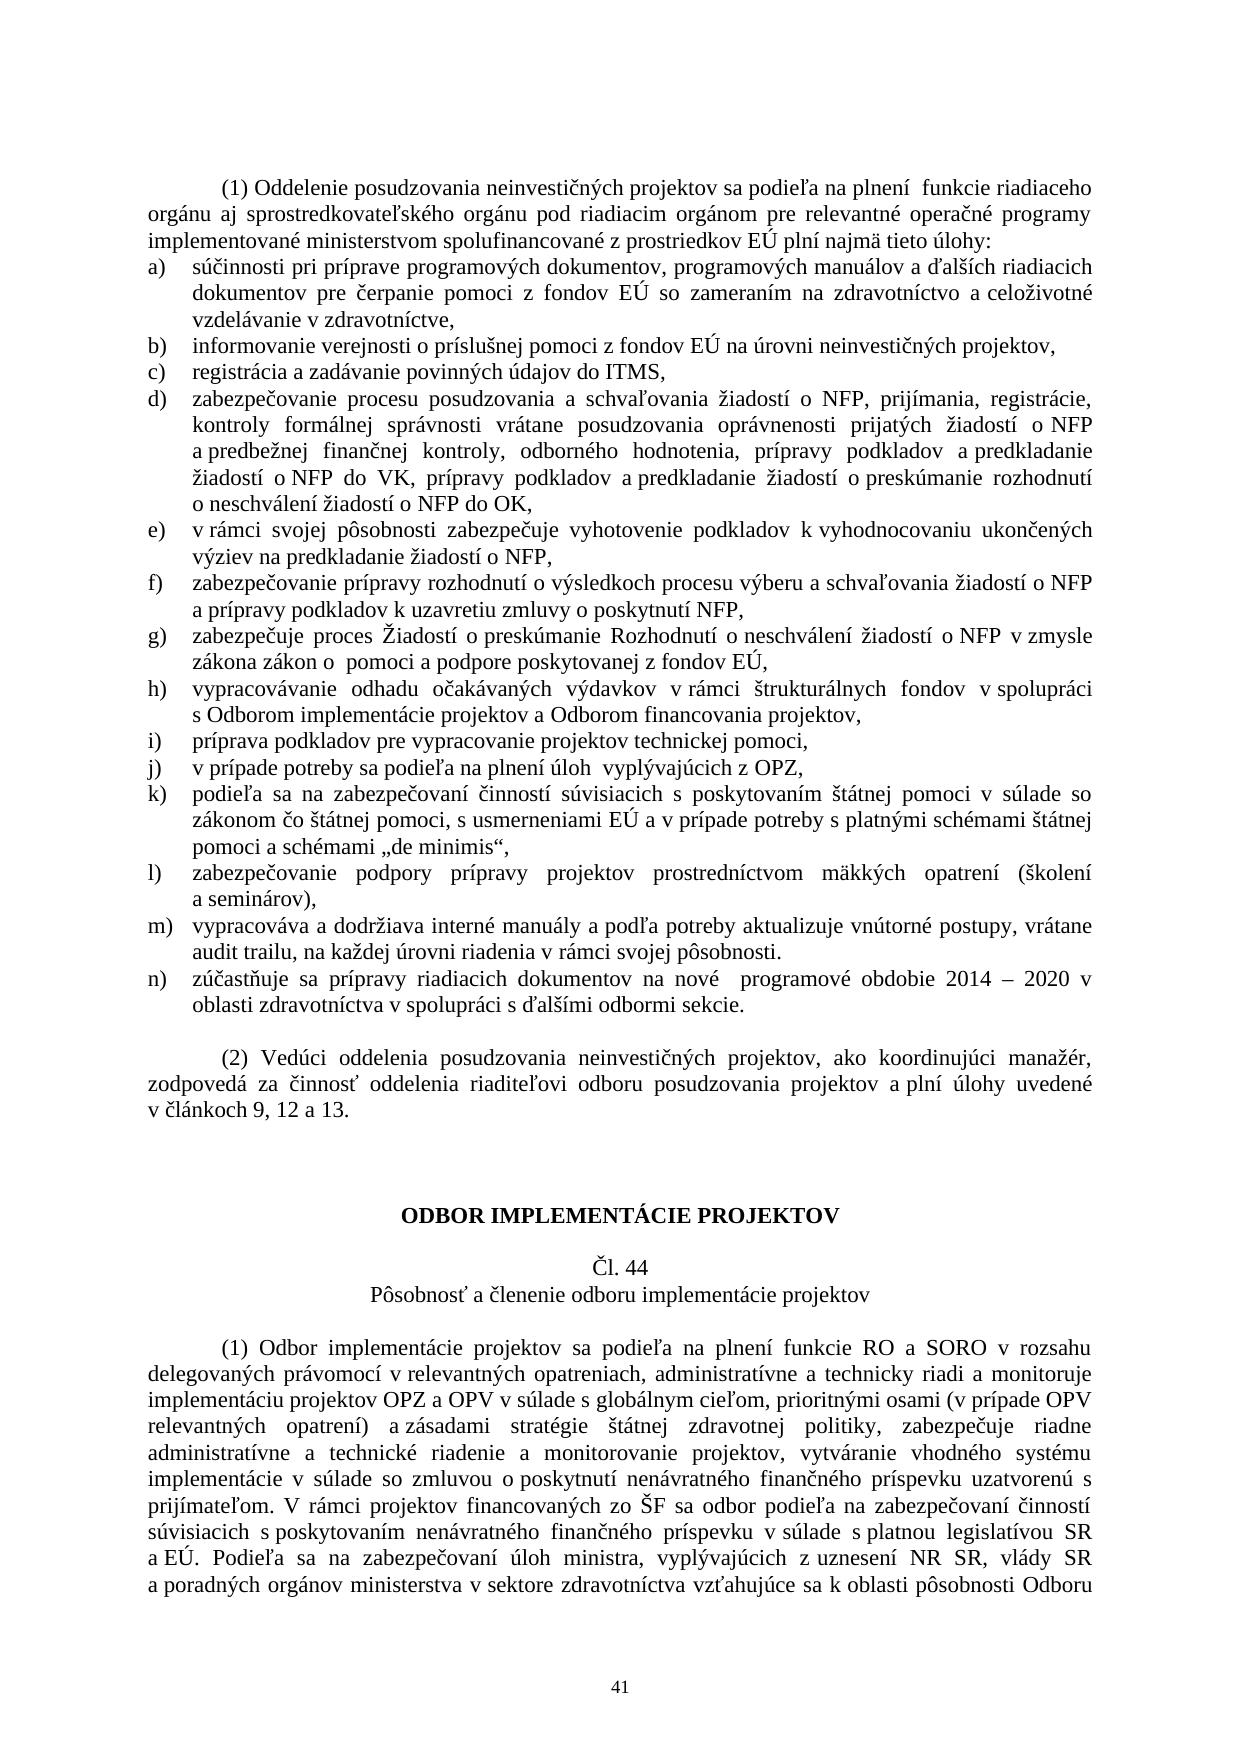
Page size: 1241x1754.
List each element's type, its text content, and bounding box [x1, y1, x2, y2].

list vypracováva a dodržiava interné manuály a podľa potreby aktualizuje vnútorné postupy, vrátane audit trailu, na každej úrovni riadenia v rámci svojej pôsobnosti. [148, 912, 1093, 964]
list podieľa sa na zabezpečovaní činností súvisiacich s poskytovaním štátnej pomoci v súlade so zákonom čo štátnej pomoci, s usmerneniami EÚ a v prípade potreby s platnými schémami štátnej pomoci a schémami „de minimis“, [148, 780, 1093, 859]
list zabezpečovanie procesu posudzovania a schvaľovania žiadostí o NFP, prijímania, registrácie, kontroly formálnej správnosti vrátane posudzovania oprávnenosti prijatých žiadostí o NFP a predbežnej finančnej kontroly, odborného hodnotenia, prípravy podkladov a predkladanie žiadostí o NFP do VK, prípravy podkladov a predkladanie žiadostí o preskúmanie rozhodnutí o neschválení žiadostí o NFP do OK, [148, 385, 1093, 517]
list v prípade potreby sa podieľa na plnení úloh vyplývajúcich z OPZ, [148, 754, 1093, 780]
text (2) Vedúci oddelenia posudzovania neinvestičných projektov, ako koordinujúci manažér, zodpovedá za činnosť oddelenia riaditeľovi odboru posudzovania projektov a plní úlohy uvedené v článkoch 9, 12 a 13. [148, 1044, 1093, 1123]
list v rámci svojej pôsobnosti zabezpečuje vyhotovenie podkladov k vyhodnocovaniu ukončených výziev na predkladanie žiadostí o NFP, [148, 517, 1093, 569]
text (1) Oddelenie posudzovania neinvestičných projektov sa podieľa na plnení funkcie riadiaceho orgánu aj sprostredkovateľského orgánu pod riadiacim orgánom pre relevantné operačné programy implementované ministerstvom spolufinancované z prostriedkov EÚ plní najmä tieto úlohy: [148, 174, 1093, 253]
list informovanie verejnosti o príslušnej pomoci z fondov EÚ na úrovni neinvestičných projektov, [148, 332, 1093, 358]
list vypracovávanie odhadu očakávaných výdavkov v rámci štrukturálnych fondov v spolupráci s Odborom implementácie projektov a Odborom financovania projektov, [148, 675, 1093, 727]
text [148, 1333, 1093, 1597]
list zabezpečovanie prípravy rozhodnutí o výsledkoch procesu výberu a schvaľovania žiadostí o NFP a prípravy podkladov k uzavretiu zmluvy o poskytnutí NFP, [148, 569, 1093, 622]
list súčinnosti pri príprave programových dokumentov, programových manuálov a ďalších riadiacich dokumentov pre čerpanie pomoci z fondov EÚ so zameraním na zdravotníctvo a celoživotné vzdelávanie v zdravotníctve, [148, 253, 1093, 332]
list registrácia a zadávanie povinných údajov do ITMS, [148, 358, 1093, 385]
list zúčastňuje sa prípravy riadiacich dokumentov na nové programové obdobie 2014 – 2020 v oblasti zdravotníctva v spolupráci s ďalšími odbormi sekcie. [148, 964, 1093, 1017]
text Pôsobnosť a členenie odboru implementácie projektov [148, 1281, 1093, 1307]
list zabezpečuje proces Žiadostí o preskúmanie Rozhodnutí o neschválení žiadostí o NFP v zmysle zákona zákon o pomoci a podpore poskytovanej z fondov EÚ, [148, 622, 1093, 675]
list zabezpečovanie podpory prípravy projektov prostredníctvom mäkkých opatrení (školení a seminárov), [148, 859, 1093, 912]
list príprava podkladov pre vypracovanie projektov technickej pomoci, [148, 727, 1093, 754]
text Čl. 44 [148, 1254, 1093, 1281]
text ODBOR IMPLEMENTÁCIE PROJEKTOV [148, 1202, 1093, 1228]
